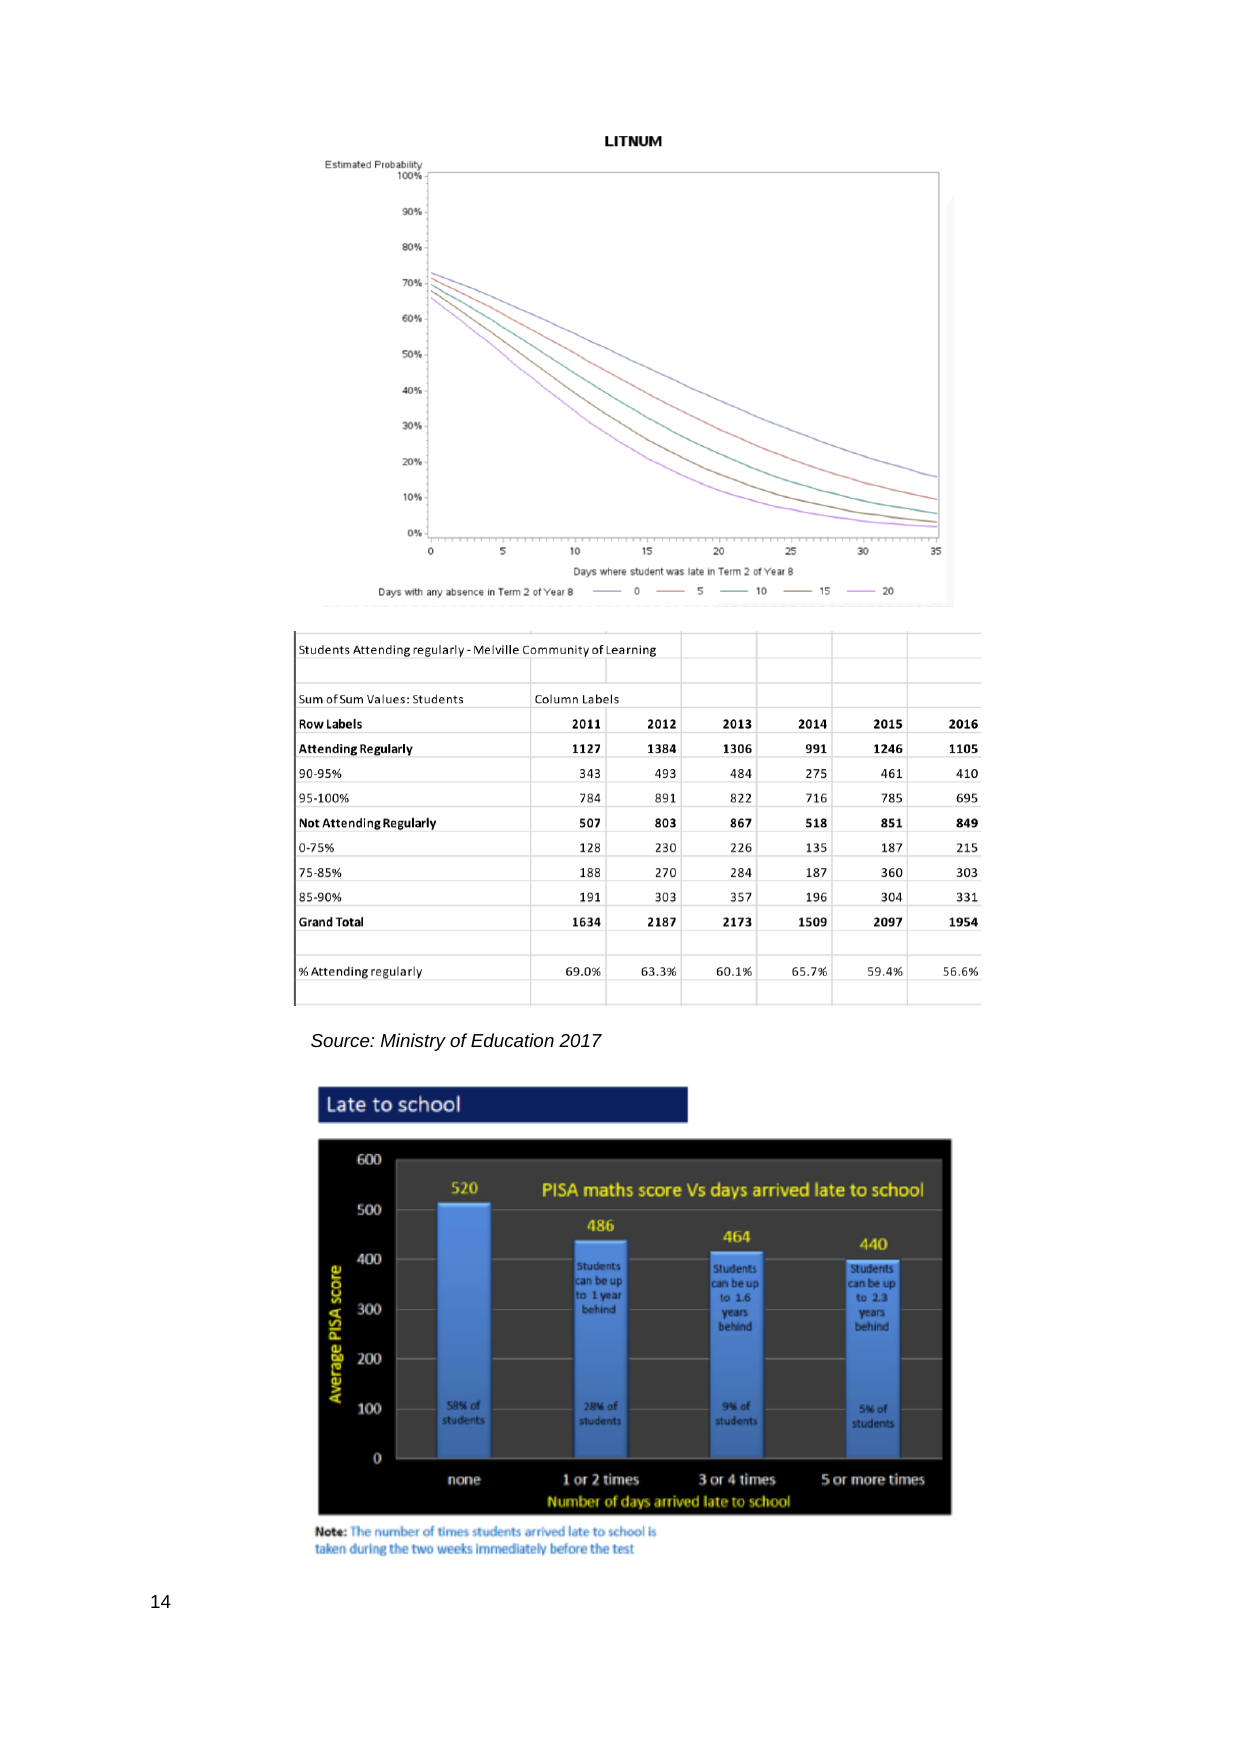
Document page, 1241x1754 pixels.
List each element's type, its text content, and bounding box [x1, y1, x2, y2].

picture [293, 631, 982, 1006]
picture [297, 1075, 978, 1564]
picture [321, 122, 955, 607]
text Source: Ministry of Education 2017 [225, 1030, 1125, 1052]
